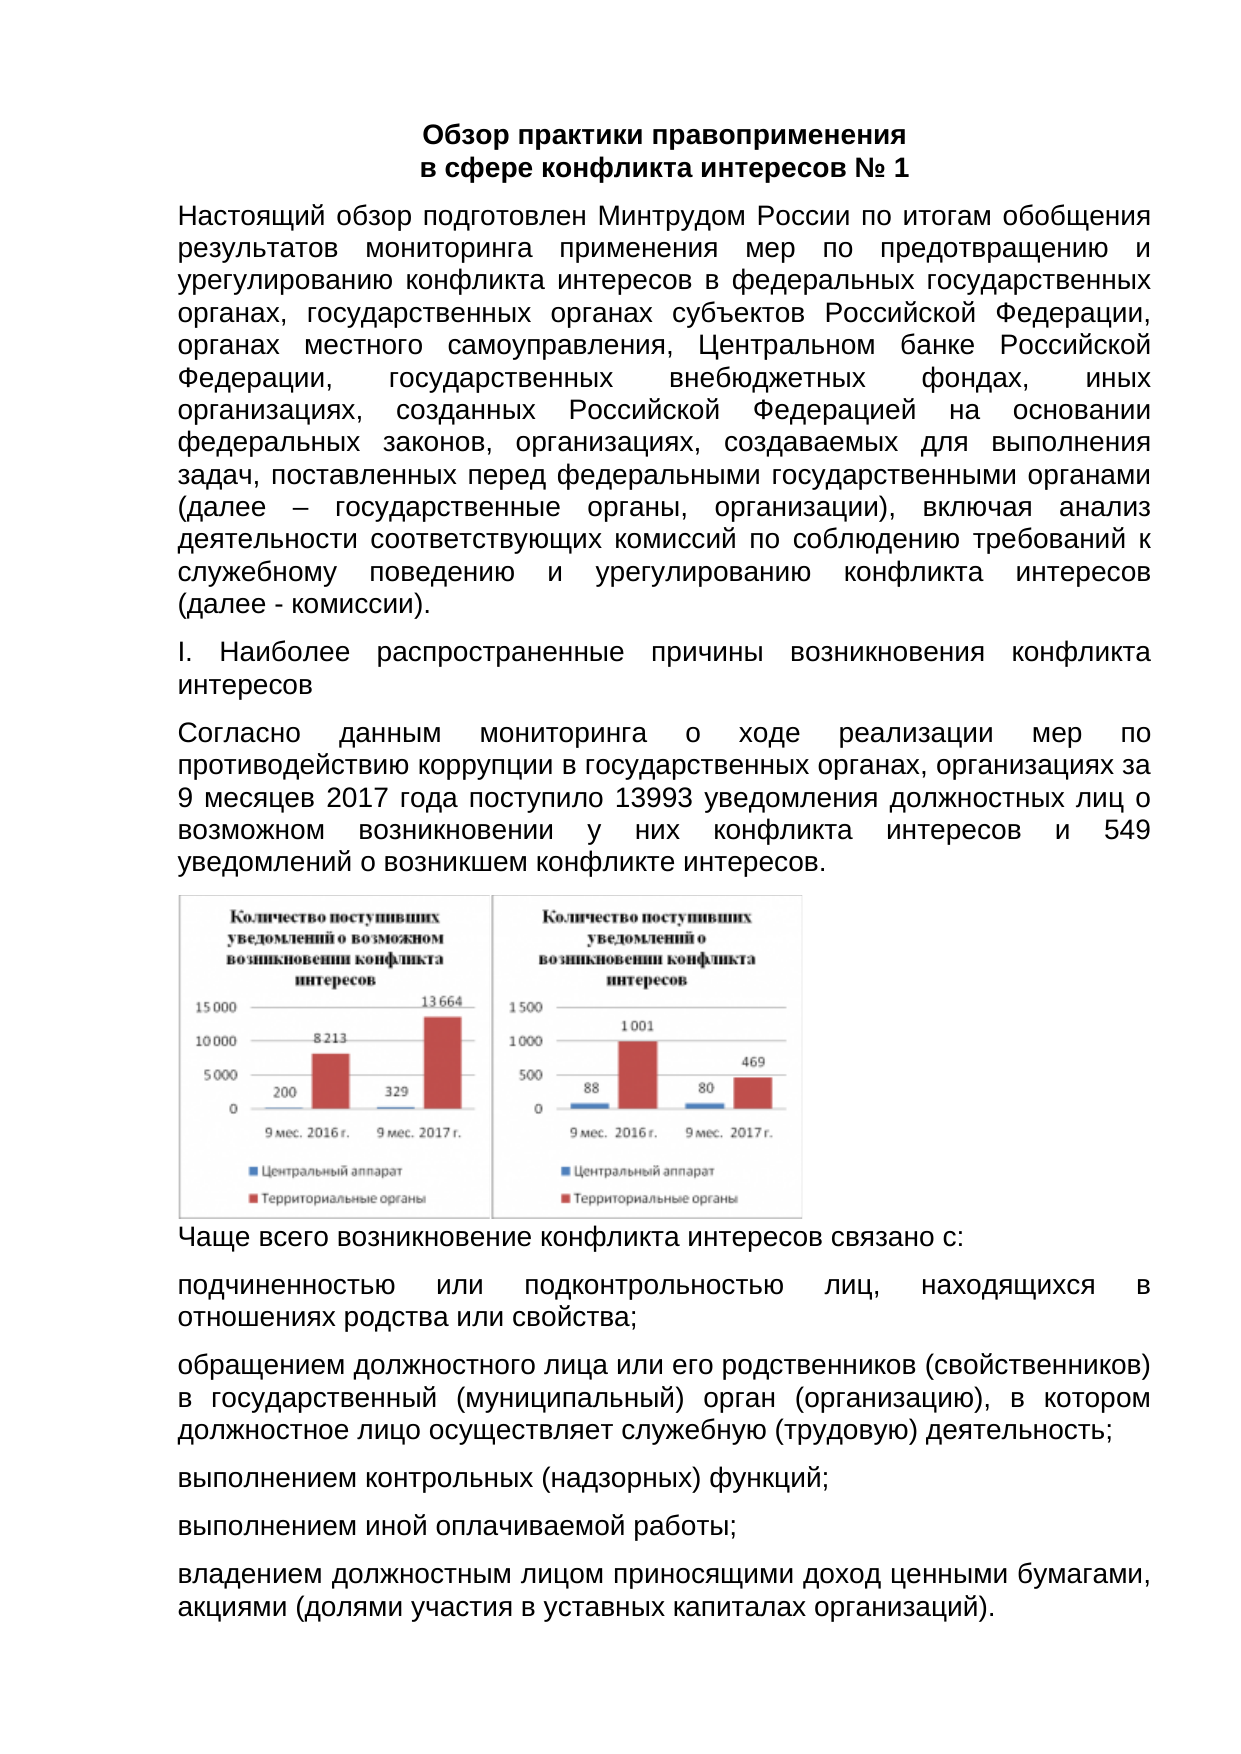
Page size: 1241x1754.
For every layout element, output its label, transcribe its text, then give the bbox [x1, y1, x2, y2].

text Согласно данным мониторинга о ходе реализации мер по противодействию коррупции в государственных органах, организациях за 9 месяцев 2017 года поступило 13993 уведомления должностных лиц о возможном возникновении у них конфликта интересов и 549 уведомлений о возникшем конфликте интересов. [177, 716, 1152, 878]
text Настоящий обзор подготовлен Минтрудом России по итогам обобщения результатов мониторинга применения мер по предотвращению и урегулированию конфликта интересов в федеральных государственных органах, государственных органах субъектов Российской Федерации, органах местного самоуправления, Центральном банке Российской Федерации, государственных внебюджетных фондах, иных организациях, созданных Российской Федерацией на основании федеральных законов, организациях, создаваемых для выполнения задач, поставленных перед федеральными государственными органами (далее – государственные органы, организации), включая анализ деятельности соответствующих комиссий по соблюдению требований к служебному поведению и урегулированию конфликта интересов (далее - комиссии). [177, 198, 1152, 620]
text выполнением иной оплачиваемой работы; [177, 1509, 1152, 1542]
text Чаще всего возникновение конфликта интересов связано с: [177, 1220, 1152, 1252]
text выполнением контрольных (надзорных) функций; [177, 1461, 1152, 1493]
text Обзор практики правоприменения в сфере конфликта интересов № 1 [177, 118, 1152, 183]
text I. Наиболее распространенные причины возникновения конфликта интересов [177, 635, 1152, 700]
text владением должностным лицом приносящими доход ценными бумагами, акциями (долями участия в уставных капиталах организаций). [177, 1557, 1152, 1622]
picture [491, 895, 803, 1219]
picture [178, 895, 490, 1219]
text обращением должностного лица или его родственников (свойственников) в государственный (муниципальный) орган (организацию), в котором должностное лицо осуществляет служебную (трудовую) деятельность; [177, 1348, 1152, 1446]
text подчиненностью или подконтрольностью лиц, находящихся в отношениях родства или свойства; [177, 1268, 1152, 1333]
